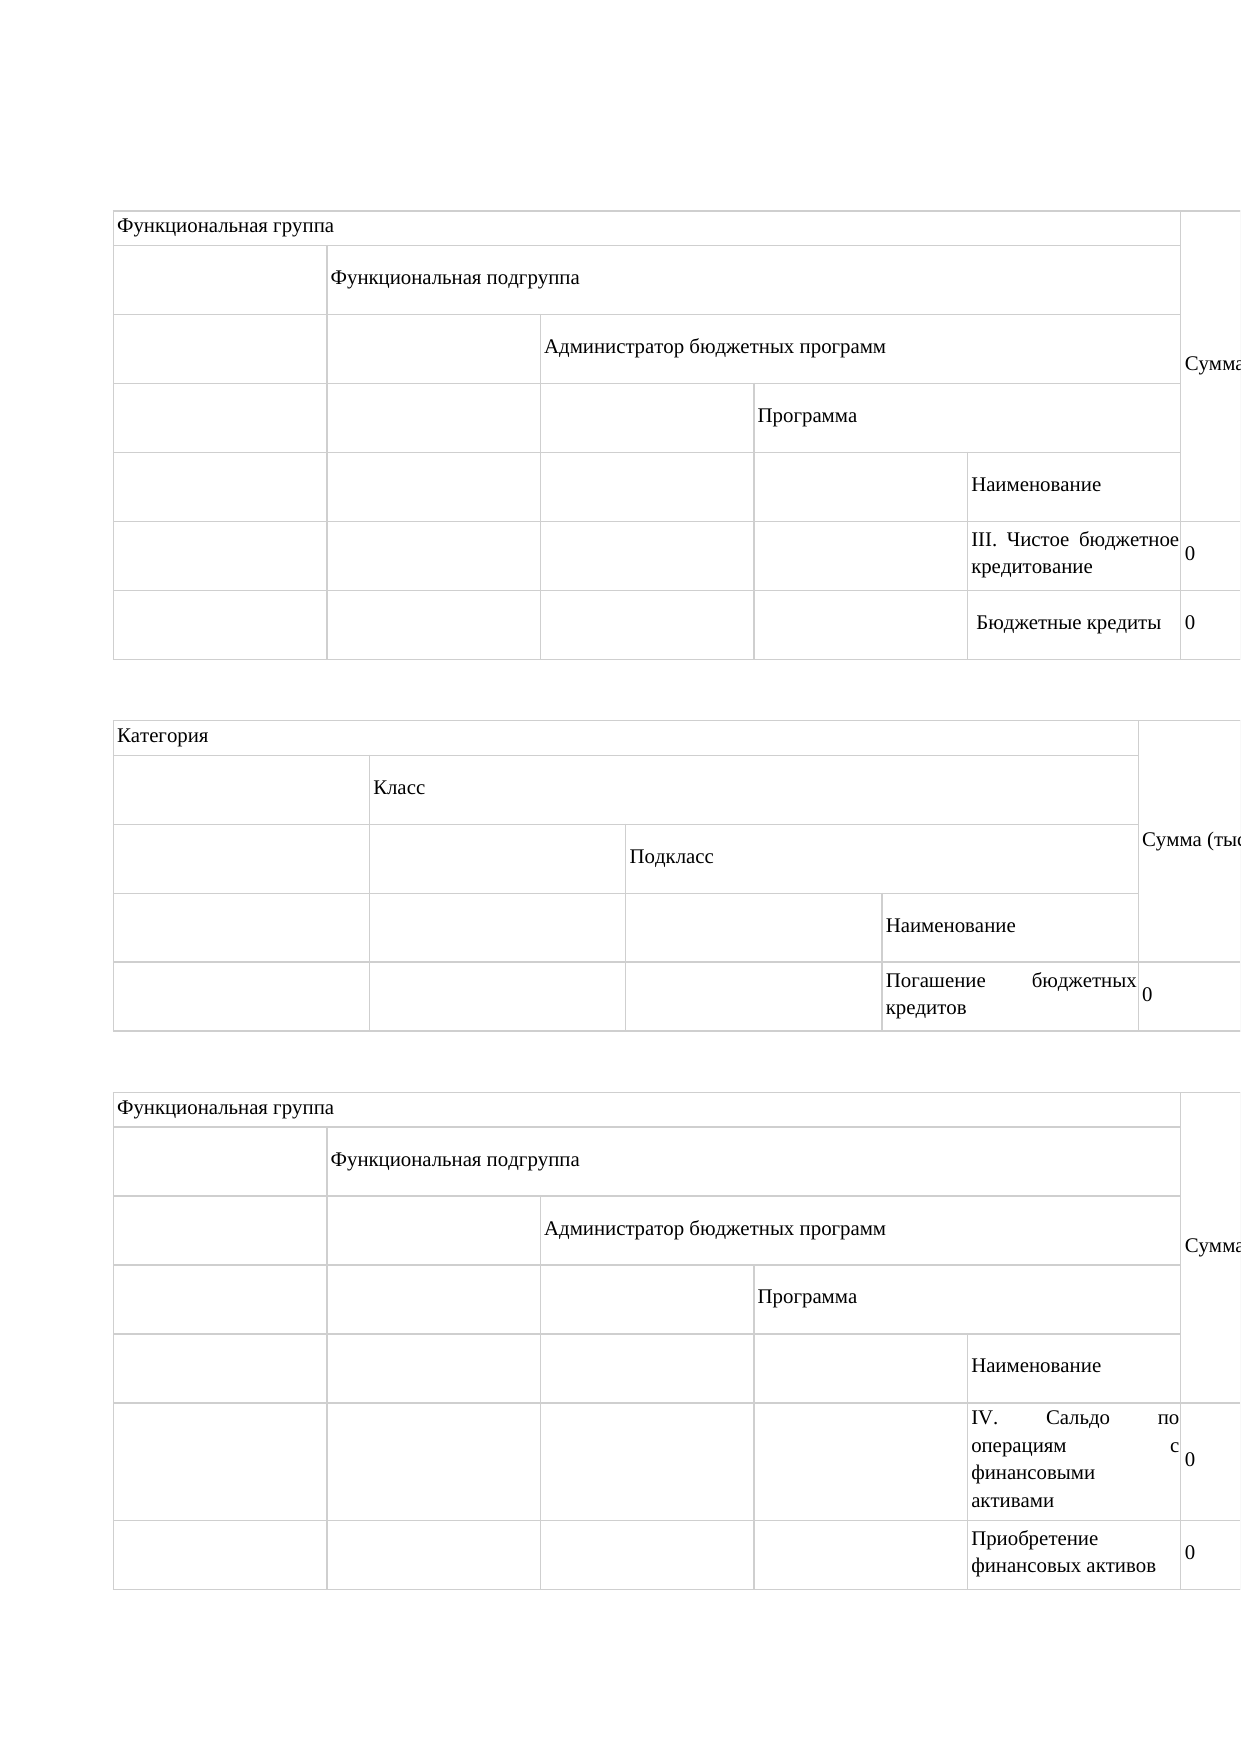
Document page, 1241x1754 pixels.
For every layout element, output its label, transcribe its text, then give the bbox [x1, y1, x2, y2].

table_cell [328, 453, 540, 521]
table_cell [370, 894, 625, 961]
table_cell [541, 1521, 753, 1588]
table_cell [755, 1335, 967, 1402]
table_cell [328, 591, 540, 658]
table_cell Бюджетные кредиты [968, 591, 1180, 658]
table_cell [541, 1266, 753, 1333]
table_header Функциональная группа [114, 1093, 1180, 1126]
table_cell [541, 453, 753, 521]
table_cell 0 [1181, 1404, 1240, 1519]
table_cell [541, 522, 753, 589]
table_cell [370, 825, 625, 892]
table_cell Администратор бюджетных программ [541, 1197, 1180, 1264]
table_cell [755, 522, 967, 589]
table_cell Наименование [968, 453, 1180, 521]
table_cell [755, 1521, 967, 1588]
table_cell Приобретение финансовых активов [968, 1521, 1180, 1588]
table_cell [328, 384, 540, 452]
table_cell [541, 591, 753, 658]
table_cell Программа [755, 1266, 1180, 1333]
table_cell [328, 1404, 540, 1519]
table_header Категория [114, 721, 1138, 754]
table_cell [370, 963, 625, 1030]
table_header Функциональная группа [114, 212, 1180, 245]
table_cell [328, 1335, 540, 1402]
table_cell [114, 315, 326, 383]
table_cell Программа [755, 384, 1180, 452]
table_cell [114, 825, 369, 892]
table_cell [755, 591, 967, 658]
table_cell III. Чистое бюджетное кредитование [968, 522, 1180, 589]
table_cell [541, 1404, 753, 1519]
table_cell [114, 246, 326, 314]
table_cell [114, 453, 326, 521]
table_cell [541, 384, 753, 452]
table_cell [114, 384, 326, 452]
table_cell [114, 963, 369, 1030]
table_cell [114, 1521, 326, 1588]
table_header Сумма (тысяч тенге) [1181, 1093, 1240, 1402]
table_cell Администратор бюджетных программ [541, 315, 1180, 383]
table_header Сумма (тысяч тенге) [1181, 212, 1240, 521]
table_cell [541, 1335, 753, 1402]
table_cell Функциональная подгруппа [328, 246, 1180, 314]
table_cell [114, 591, 326, 658]
table_cell [755, 453, 967, 521]
table_cell [328, 522, 540, 589]
table_cell [114, 522, 326, 589]
table_cell 0 [1181, 1521, 1240, 1588]
table_cell [114, 894, 369, 961]
table_cell Погашение бюджетных кредитов [883, 963, 1138, 1030]
table_cell IV. Сальдо по операциям с финансовыми активами [968, 1404, 1180, 1519]
table_cell [114, 1404, 326, 1519]
table_cell [626, 894, 881, 961]
table_cell [114, 1335, 326, 1402]
table_cell Подкласс [626, 825, 1138, 892]
table_cell [114, 756, 369, 823]
table_cell 0 [1181, 591, 1240, 658]
table_cell Наименование [883, 894, 1138, 961]
table_cell 0 [1181, 522, 1240, 589]
table_cell Функциональная подгруппа [328, 1128, 1180, 1195]
table_cell 0 [1139, 963, 1240, 1030]
table_cell [114, 1128, 326, 1195]
table_cell [328, 1266, 540, 1333]
table_cell Класс [370, 756, 1138, 823]
table_cell [328, 1521, 540, 1588]
table_cell [114, 1266, 326, 1333]
table_cell [328, 315, 540, 383]
table_cell [328, 1197, 540, 1264]
table_cell [114, 1197, 326, 1264]
table_cell Наименование [968, 1335, 1180, 1402]
table_cell [755, 1404, 967, 1519]
table_header Сумма (тысяч тенге) [1139, 721, 1240, 961]
table_cell [626, 963, 881, 1030]
